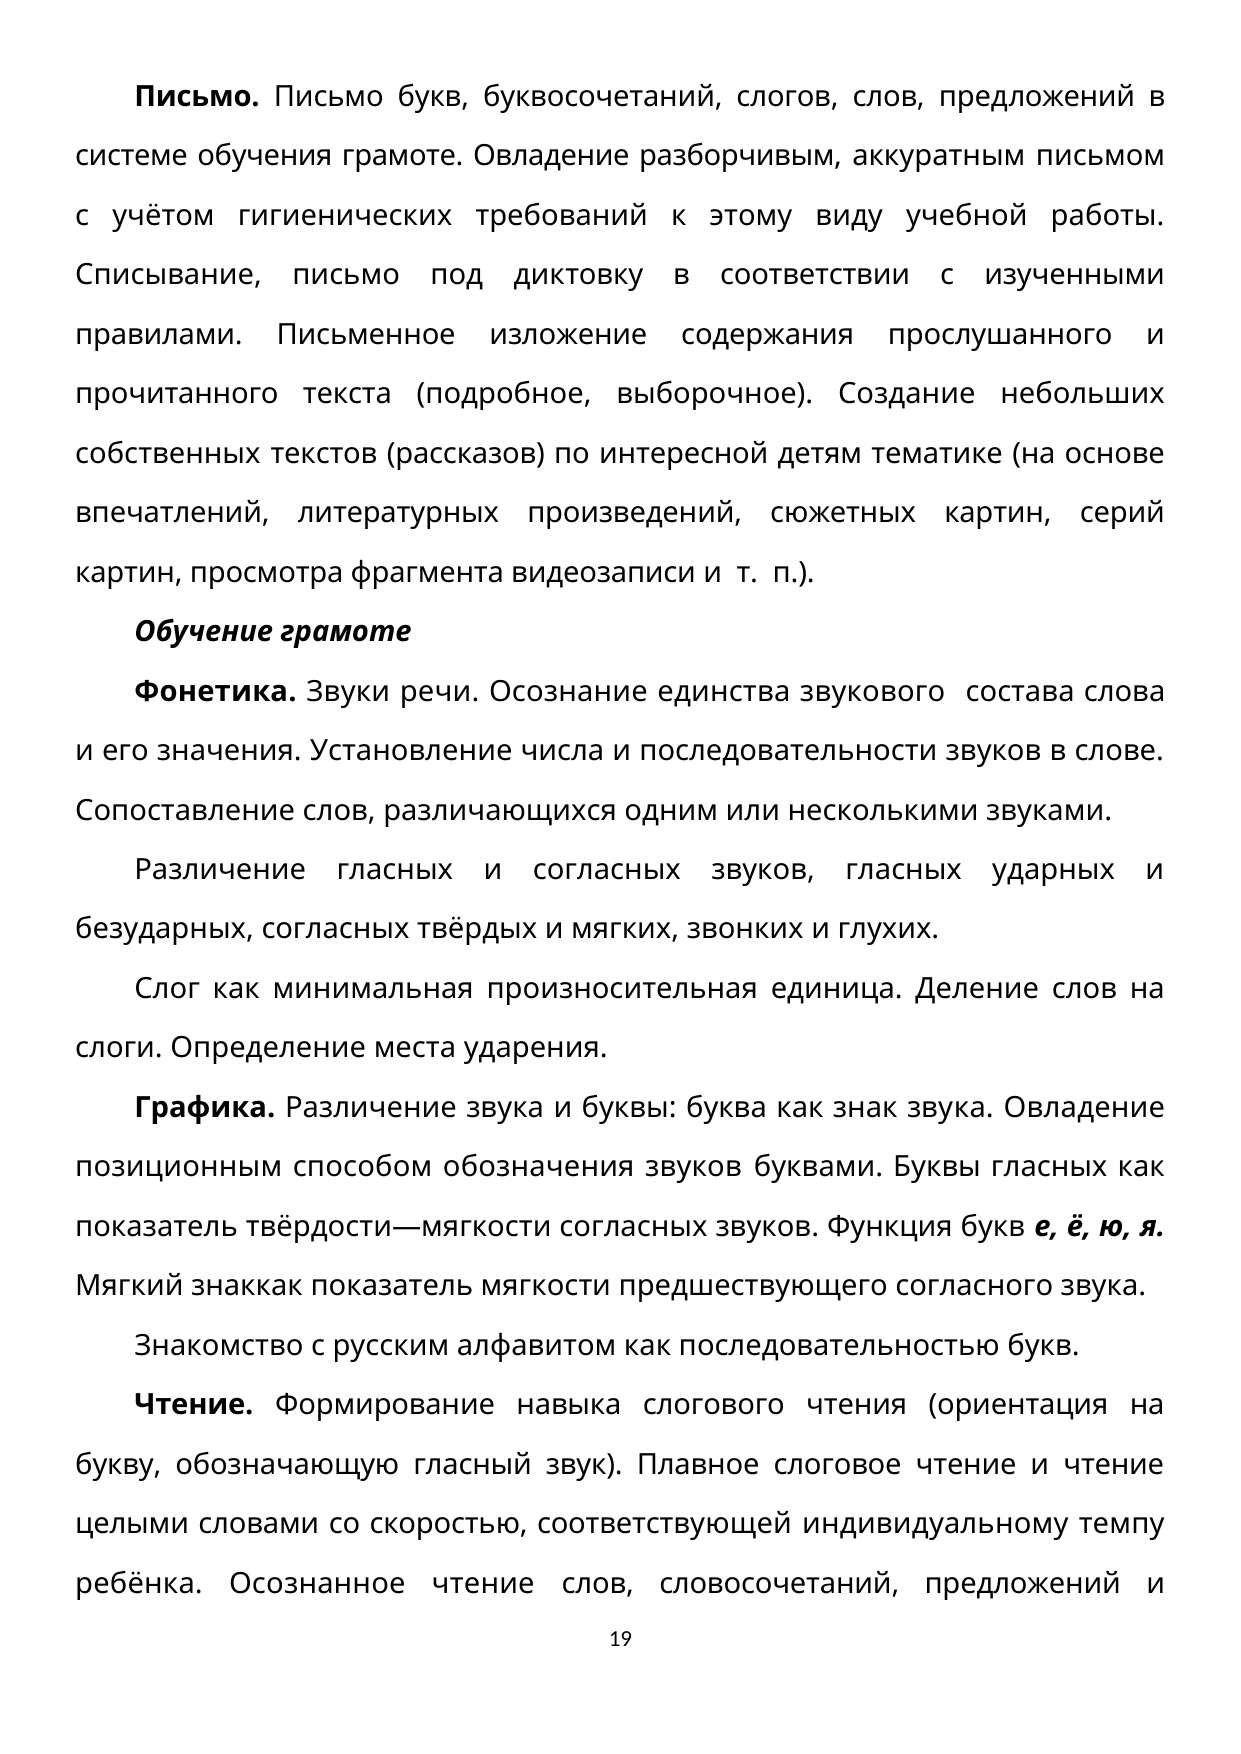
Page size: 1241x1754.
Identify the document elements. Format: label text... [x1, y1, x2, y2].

text Слог как минимальная произносительная единица. Деление слов на слоги. Определение места ударения. [75, 967, 1165, 1066]
text Различение гласных и согласных звуков, гласных ударных и безударных, согласных твёрдых и мягких, звонких и глухих. [75, 848, 1165, 947]
text Обучение грамоте [75, 610, 1165, 650]
text Письмо. Письмо букв, буквосочетаний, слогов, слов, предложений в системе обучения грамоте. Овладение разборчивым, аккуратным письмом с учётом гигиенических требований к этому виду учебной работы. Списывание, письмо под диктовку в соответствии с изученными правилами. Письменное изложение содержания прослушанного и прочитанного текста (подробное, выборочное). Создание небольших собственных текстов (рассказов) по интересной детям тематике (на основе впечатлений, литературных произведений, сюжетных картин, серий картин, просмотра фрагмента видеозаписи и т. п.). [75, 75, 1165, 591]
text Графика. Различение звука и буквы: буква как знак звука. Овладение позиционным способом обозначения звуков буквами. Буквы гласных как показатель твёрдости—мягкости согласных звуков. Функция букв е, ё, ю, я. Мягкий знаккак показатель мягкости предшествующего согласного звука. [75, 1086, 1165, 1304]
text Знакомство с русским алфавитом как последовательностью букв. [75, 1324, 1165, 1364]
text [75, 1383, 1165, 1602]
text Фонетика. Звуки речи. Осознание единства звукового состава слова и его значения. Установление числа и последовательности звуков в слове. Сопоставление слов, различающихся одним или несколькими звуками. [75, 670, 1165, 828]
